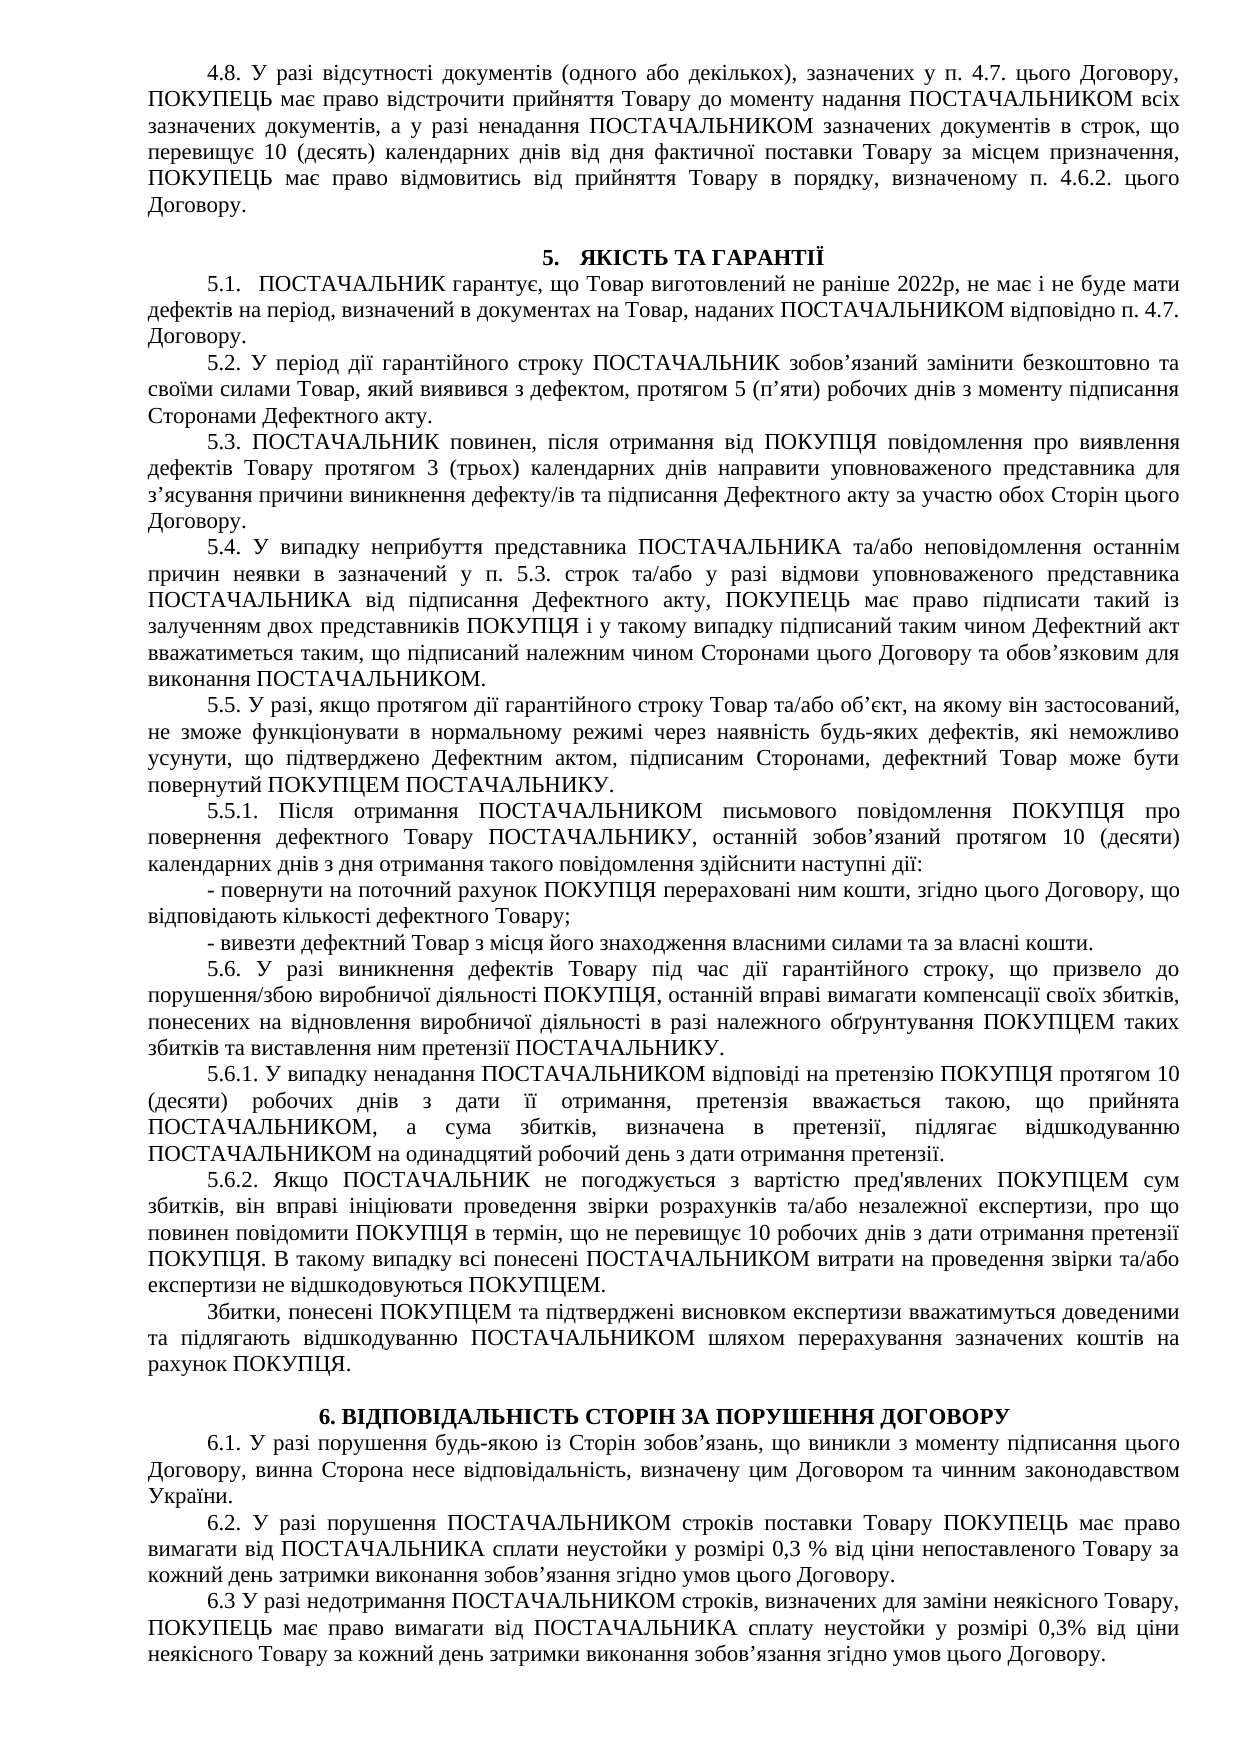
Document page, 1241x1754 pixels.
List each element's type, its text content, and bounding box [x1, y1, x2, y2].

text 6.1. У разі порушення будь-якою із Сторін зобов’язань, що виникли з моменту підписання цього Договору, винна Сторона несе відповідальність, визначену цим Договором та чинним законодавством України. [148, 1429, 1181, 1508]
text 5.3. ПОСТАЧАЛЬНИК повинен, після отримання від ПОКУПЦЯ повідомлення про виявлення дефектів Товару протягом 3 (трьох) календарних днів направити уповноваженого представника для з’ясування причини виникнення дефекту/ів та підписання Дефектного акту за участю обох Сторін цього Договору. [148, 428, 1181, 533]
text 5.6. У разі виникнення дефектів Товару під час дії гарантійного строку, що призвело до порушення/збою виробничої діяльності ПОКУПЦЯ, останній вправі вимагати компенсації своїх збитків, понесених на відновлення виробничої діяльності в разі належного обґрунтування ПОКУПЦЕМ таких збитків та виставлення ним претензії ПОСТАЧАЛЬНИКУ. [148, 955, 1181, 1061]
text 6.3 У разі недотримання ПОСТАЧАЛЬНИКОМ строків, визначених для заміни неякісного Товару, ПОКУПЕЦЬ має право вимагати від ПОСТАЧАЛЬНИКА сплату неустойки у розмірі 0,3% від ціни неякісного Товару за кожний день затримки виконання зобов’язання згідно умов цього Договору. [148, 1588, 1181, 1667]
text 6.2. У разі порушення ПОСТАЧАЛЬНИКОМ строків поставки Товару ПОКУПЕЦЬ має право вимагати від ПОСТАЧАЛЬНИКА сплати неустойки у розмірі 0,3 % від ціни непоставленого Товару за кожний день затримки виконання зобов’язання згідно умов цього Договору. [148, 1508, 1181, 1588]
text - вивезти дефектний Товар з місця його знаходження власними силами та за власні кошти. [148, 929, 1181, 955]
text 5.6.2. Якщо ПОСТАЧАЛЬНИК не погоджується з вартістю пред'явлених ПОКУПЦЕМ сум збитків, він вправі ініціювати проведення звірки розрахунків та/або незалежної експертизи, про що повинен повідомити ПОКУПЦЯ в термін, що не перевищує 10 робочих днів з дати отримання претензії ПОКУПЦЯ. В такому випадку всі понесені ПОСТАЧАЛЬНИКОМ витрати на проведення звірки та/або експертизи не відшкодовуються ПОКУПЦЕМ. [148, 1166, 1181, 1298]
list ЯКІСТЬ ТА ГАРАНТІЇ [185, 243, 1181, 270]
text 5.4. У випадку неприбуття представника ПОСТАЧАЛЬНИКА та/або неповідомлення останнім причин неявки в зазначений у п. 5.3. строк та/або у разі відмови уповноваженого представника ПОСТАЧАЛЬНИКА від підписання Дефектного акту, ПОКУПЕЦЬ має право підписати такий із залученням двох представників ПОКУПЦЯ і у такому випадку підписаний таким чином Дефектний акт вважатиметься таким, що підписаний належним чином Сторонами цього Договору та обов’язковим для виконання ПОСТАЧАЛЬНИКОМ. [148, 533, 1181, 692]
text 5.5.1. Після отримання ПОСТАЧАЛЬНИКОМ письмового повідомлення ПОКУПЦЯ про повернення дефектного Товару ПОСТАЧАЛЬНИКУ, останній зобов’язаний протягом 10 (десяти) календарних днів з дня отримання такого повідомлення здійснити наступні дії: [148, 797, 1181, 876]
text 5.5. У разі, якщо протягом дії гарантійного строку Товар та/або об’єкт, на якому він застосований, не зможе функціонувати в нормальному режимі через наявність будь-яких дефектів, які неможливо усунути, що підтверджено Дефектним актом, підписаним Сторонами, дефектний Товар може бути повернутий ПОКУПЦЕМ ПОСТАЧАЛЬНИКУ. [148, 692, 1181, 797]
text 5.2. У період дії гарантійного строку ПОСТАЧАЛЬНИК зобов’язаний замінити безкоштовно та своїми силами Товар, який виявився з дефектом, протягом 5 (п’яти) робочих днів з моменту підписання Сторонами Дефектного акту. [148, 349, 1181, 428]
text 5.6.1. У випадку ненадання ПОСТАЧАЛЬНИКОМ відповіді на претензію ПОКУПЦЯ протягом 10 (десяти) робочих днів з дати її отримання, претензія вважається такою, що прийнята ПОСТАЧАЛЬНИКОМ, а сума збитків, визначена в претензії, підлягає відшкодуванню ПОСТАЧАЛЬНИКОМ на одинадцятий робочий день з дати отримання претензії. [148, 1061, 1181, 1166]
text 4.8. У разі відсутності документів (одного або декількох), зазначених у п. 4.7. цього Договору, ПОКУПЕЦЬ має право відстрочити прийняття Товару до моменту надання ПОСТАЧАЛЬНИКОМ всіх зазначених документів, а у разі ненадання ПОСТАЧАЛЬНИКОМ зазначених документів в строк, що перевищує 10 (десять) календарних днів від дня фактичної поставки Товару за місцем призначення, ПОКУПЕЦЬ має право відмовитись від прийняття Товару в порядку, визначеному п. 4.6.2. цього Договору. [148, 59, 1181, 217]
list ПОСТАЧАЛЬНИК гарантує, що Товар виготовлений не раніше 2022р, не має і не буде мати дефектів на період, визначений в документах на Товар, наданих ПОСТАЧАЛЬНИКОМ відповідно п. 4.7. Договору. [148, 270, 1181, 349]
text Збитки, понесені ПОКУПЦЕМ та підтверджені висновком експертизи вважатимуться доведеними та підлягають відшкодуванню ПОСТАЧАЛЬНИКОМ шляхом перерахування зазначених коштів на рахунок ПОКУПЦЯ. [148, 1298, 1181, 1377]
text - повернути на поточний рахунок ПОКУПЦЯ перераховані ним кошти, згідно цього Договору, що відповідають кількості дефектного Товару; [148, 876, 1181, 929]
text 6. ВІДПОВІДАЛЬНІСТЬ СТОРІН ЗА ПОРУШЕННЯ ДОГОВОРУ [148, 1403, 1181, 1429]
